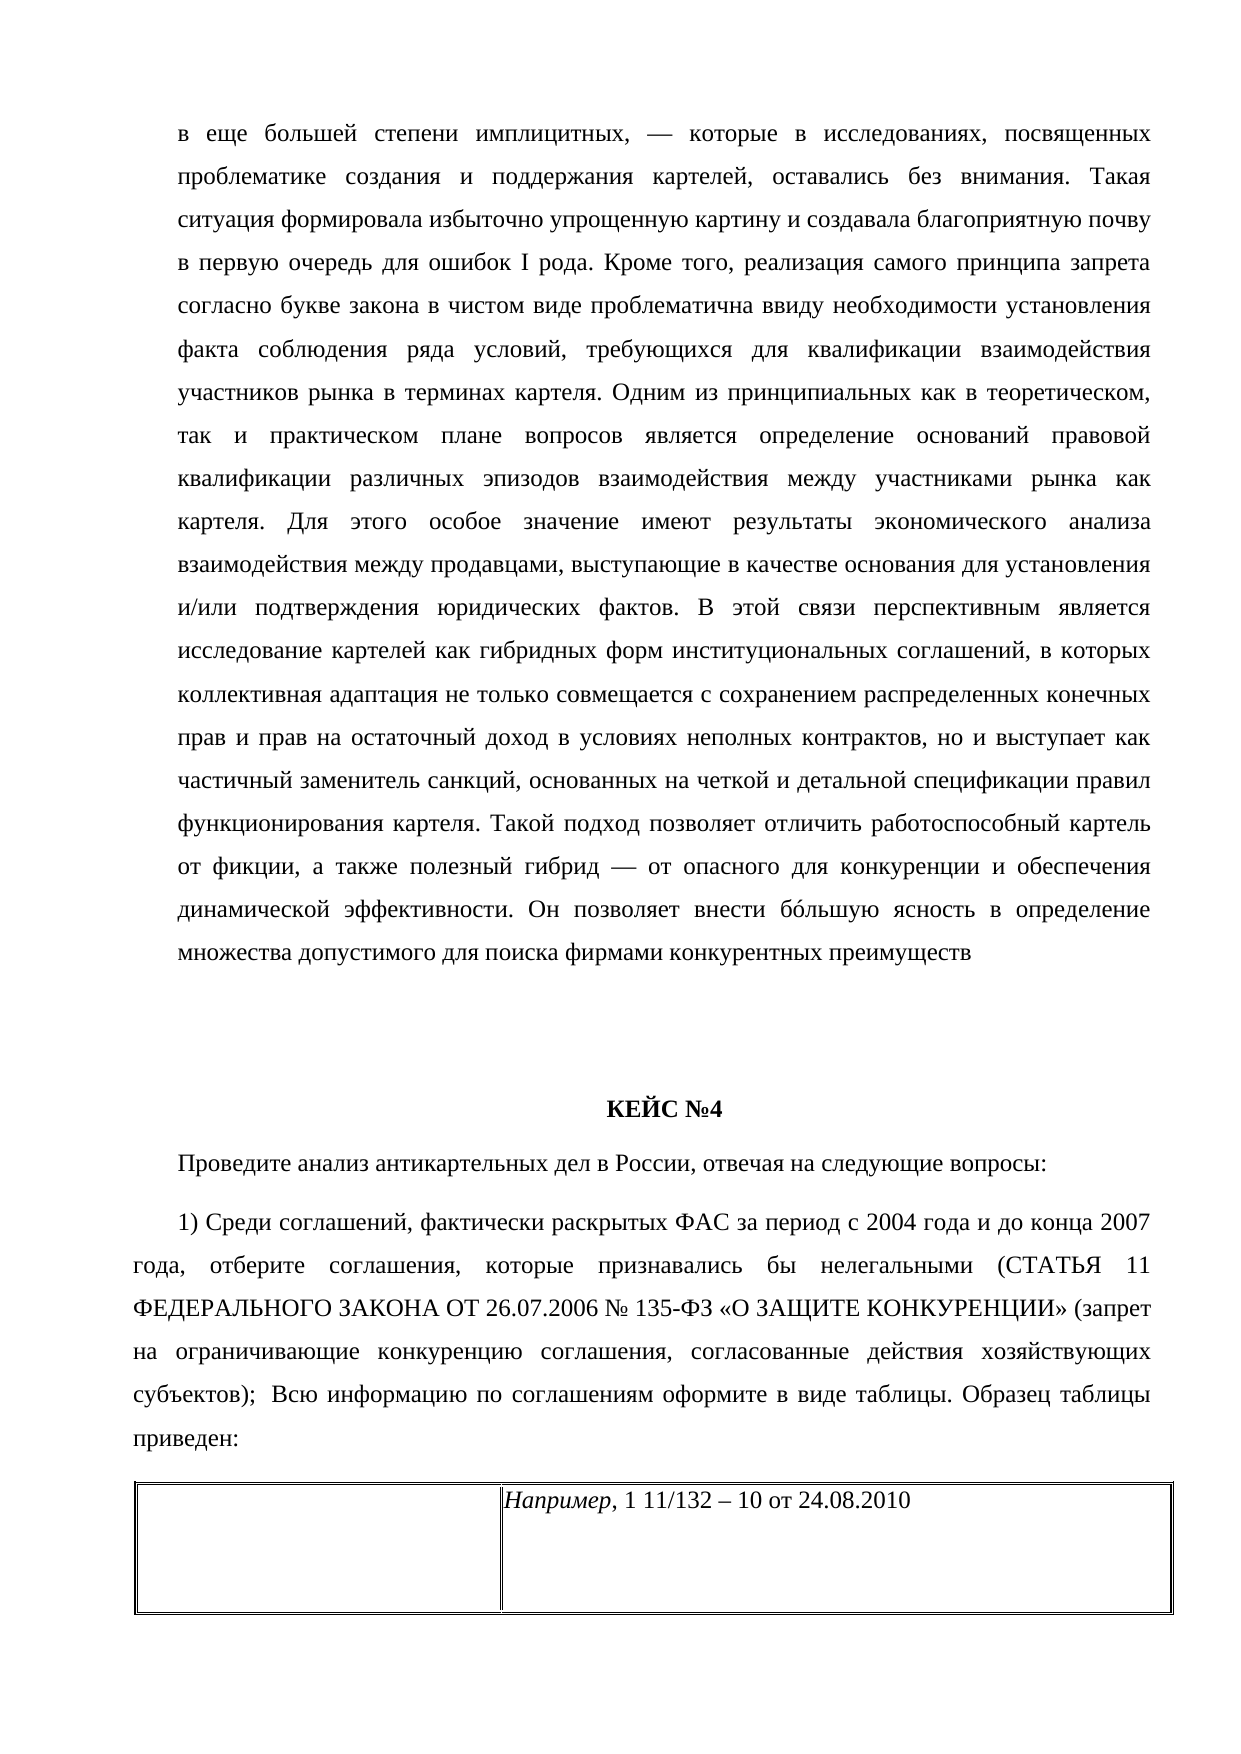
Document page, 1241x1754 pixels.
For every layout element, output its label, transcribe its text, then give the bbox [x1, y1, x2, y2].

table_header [501, 1485, 1170, 1612]
text КЕЙС №4 [177, 1094, 1152, 1123]
text 1) Среди соглашений, фактически раскрытых ФАС за период с 2004 года и до конца 2007 года, отберите соглашения, которые признавались бы нелегальными (СТАТЬЯ 11 ФЕДЕРАЛЬНОГО ЗАКОНА ОТ 26.07.2006 № 135-ФЗ «О ЗАЩИТЕ КОНКУРЕНЦИИ» (запрет на ограничивающие конкуренцию соглашения, согласованные действия хозяйствующих субъектов); Всю информацию по соглашениям оформите в виде таблицы. Образец таблицы приведен: [133, 1207, 1152, 1451]
text Проведите анализ антикартельных дел в России, отвечая на следующие вопросы: [133, 1148, 1152, 1177]
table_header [138, 1485, 501, 1612]
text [177, 118, 1152, 966]
